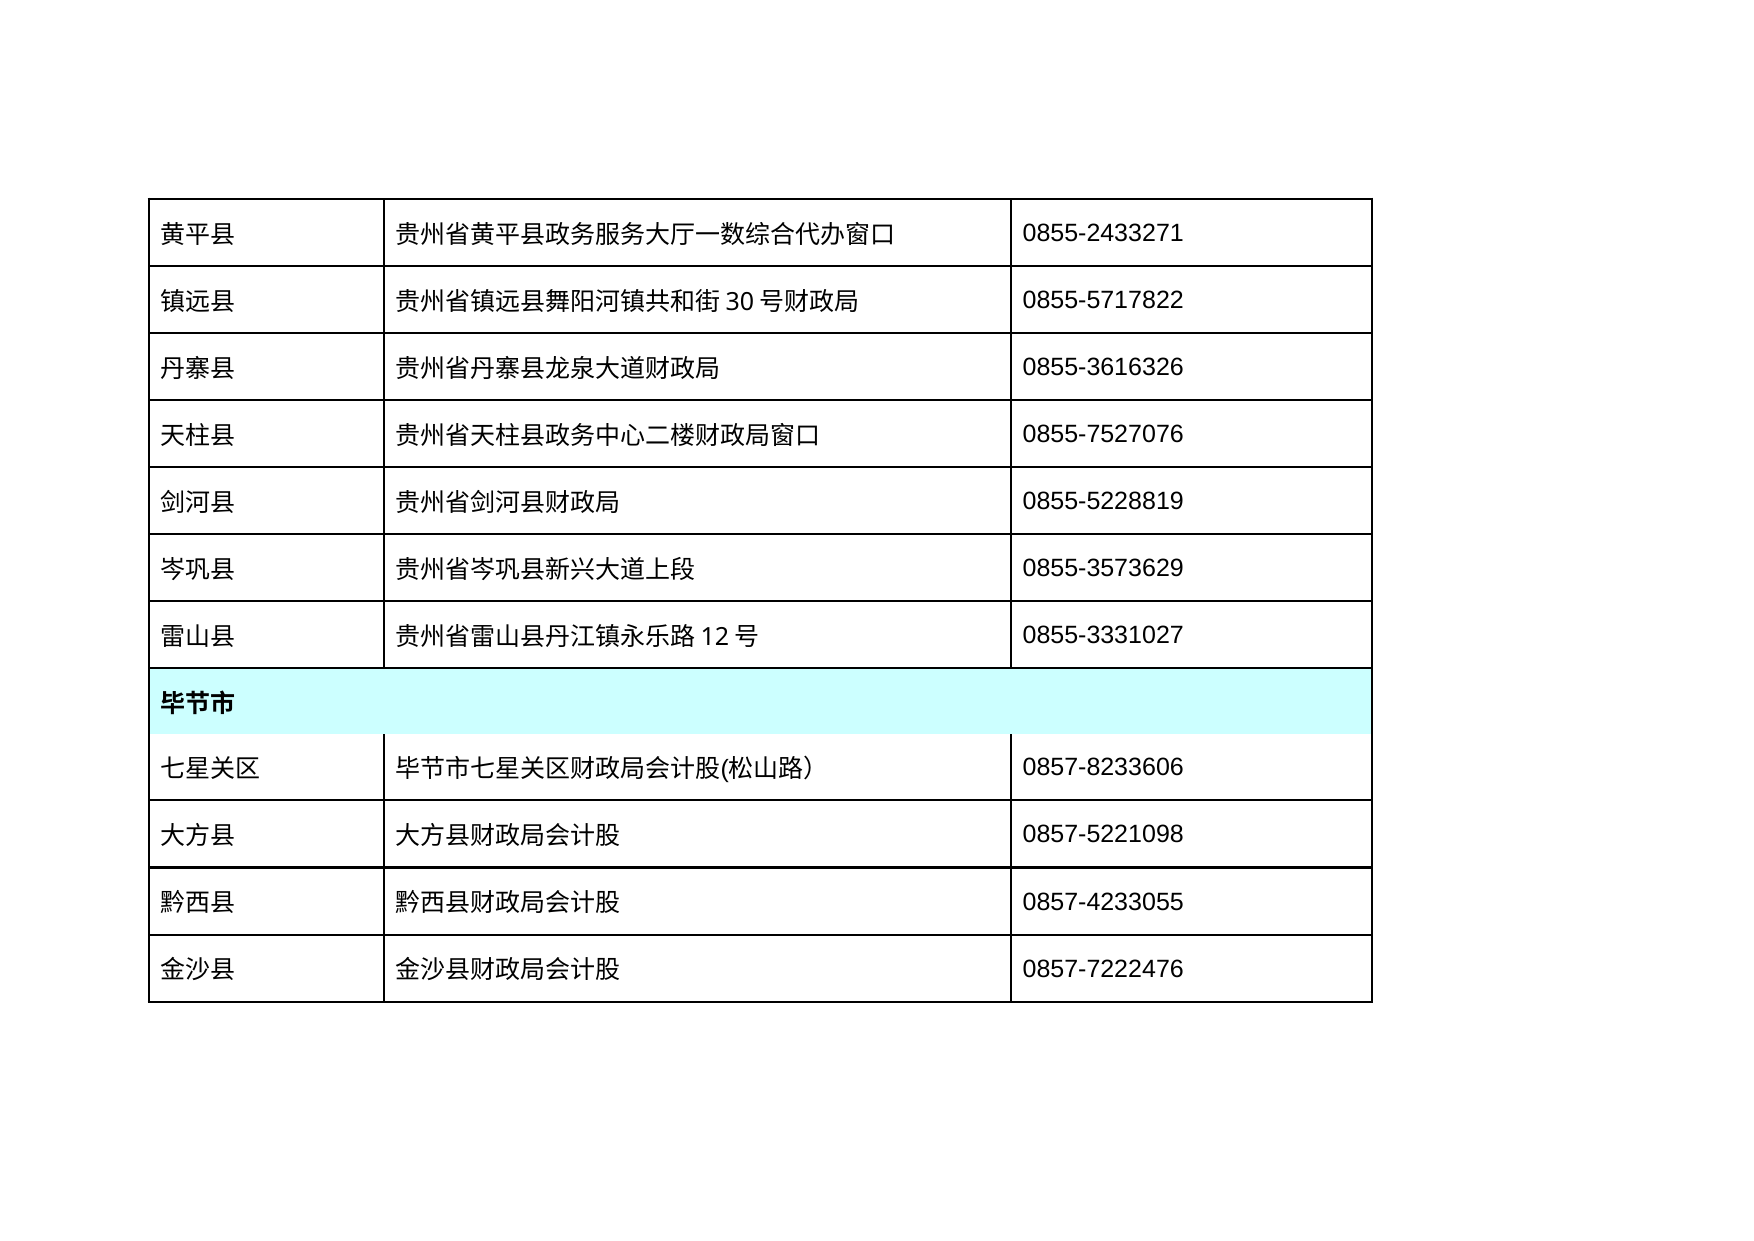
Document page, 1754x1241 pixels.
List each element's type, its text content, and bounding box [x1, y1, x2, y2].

table_cell 0855-3331027 [1012, 602, 1371, 667]
table_cell 0857-5221098 [1012, 801, 1371, 866]
table_cell 雷山县 [150, 602, 383, 667]
table_cell 贵州省岑巩县新兴大道上段 [385, 535, 1010, 600]
table_cell 七星关区 [150, 734, 383, 799]
table_cell 毕节市七星关区财政局会计股(松山路） [385, 734, 1010, 799]
table_cell 岑巩县 [150, 535, 383, 600]
table_cell 0857-7222476 [1012, 936, 1371, 1001]
table_cell 大方县 [150, 801, 383, 866]
table_cell 金沙县财政局会计股 [385, 936, 1010, 1001]
table_cell 贵州省镇远县舞阳河镇共和街30号财政局 [385, 267, 1010, 332]
table_cell 大方县财政局会计股 [385, 801, 1010, 866]
table_cell 金沙县 [150, 936, 383, 1001]
table_cell 黔西县 [150, 869, 383, 933]
table_cell 天柱县 [150, 401, 383, 466]
table_cell [1011, 669, 1371, 734]
table_cell 0855-2433271 [1012, 200, 1371, 265]
table_cell 剑河县 [150, 468, 383, 533]
table_cell 0855-7527076 [1012, 401, 1371, 466]
table_cell 贵州省黄平县政务服务大厅一数综合代办窗口 [385, 200, 1010, 265]
table_cell 0855-3573629 [1012, 535, 1371, 600]
table_cell 贵州省雷山县丹江镇永乐路12号 [385, 602, 1010, 667]
table_cell 贵州省丹寨县龙泉大道财政局 [385, 334, 1010, 399]
table_cell 0857-4233055 [1012, 869, 1371, 933]
table_cell 0855-3616326 [1012, 334, 1371, 399]
table_cell 镇远县 [150, 267, 383, 332]
table_cell 0857-8233606 [1012, 734, 1371, 799]
table_cell [384, 669, 1011, 734]
table_cell 毕节市 [150, 669, 384, 734]
table_cell 0855-5228819 [1012, 468, 1371, 533]
table_cell 黄平县 [150, 200, 383, 265]
table_cell 贵州省天柱县政务中心二楼财政局窗口 [385, 401, 1010, 466]
table_cell 黔西县财政局会计股 [385, 869, 1010, 933]
table_cell 0855-5717822 [1012, 267, 1371, 332]
table_cell 贵州省剑河县财政局 [385, 468, 1010, 533]
table_cell 丹寨县 [150, 334, 383, 399]
